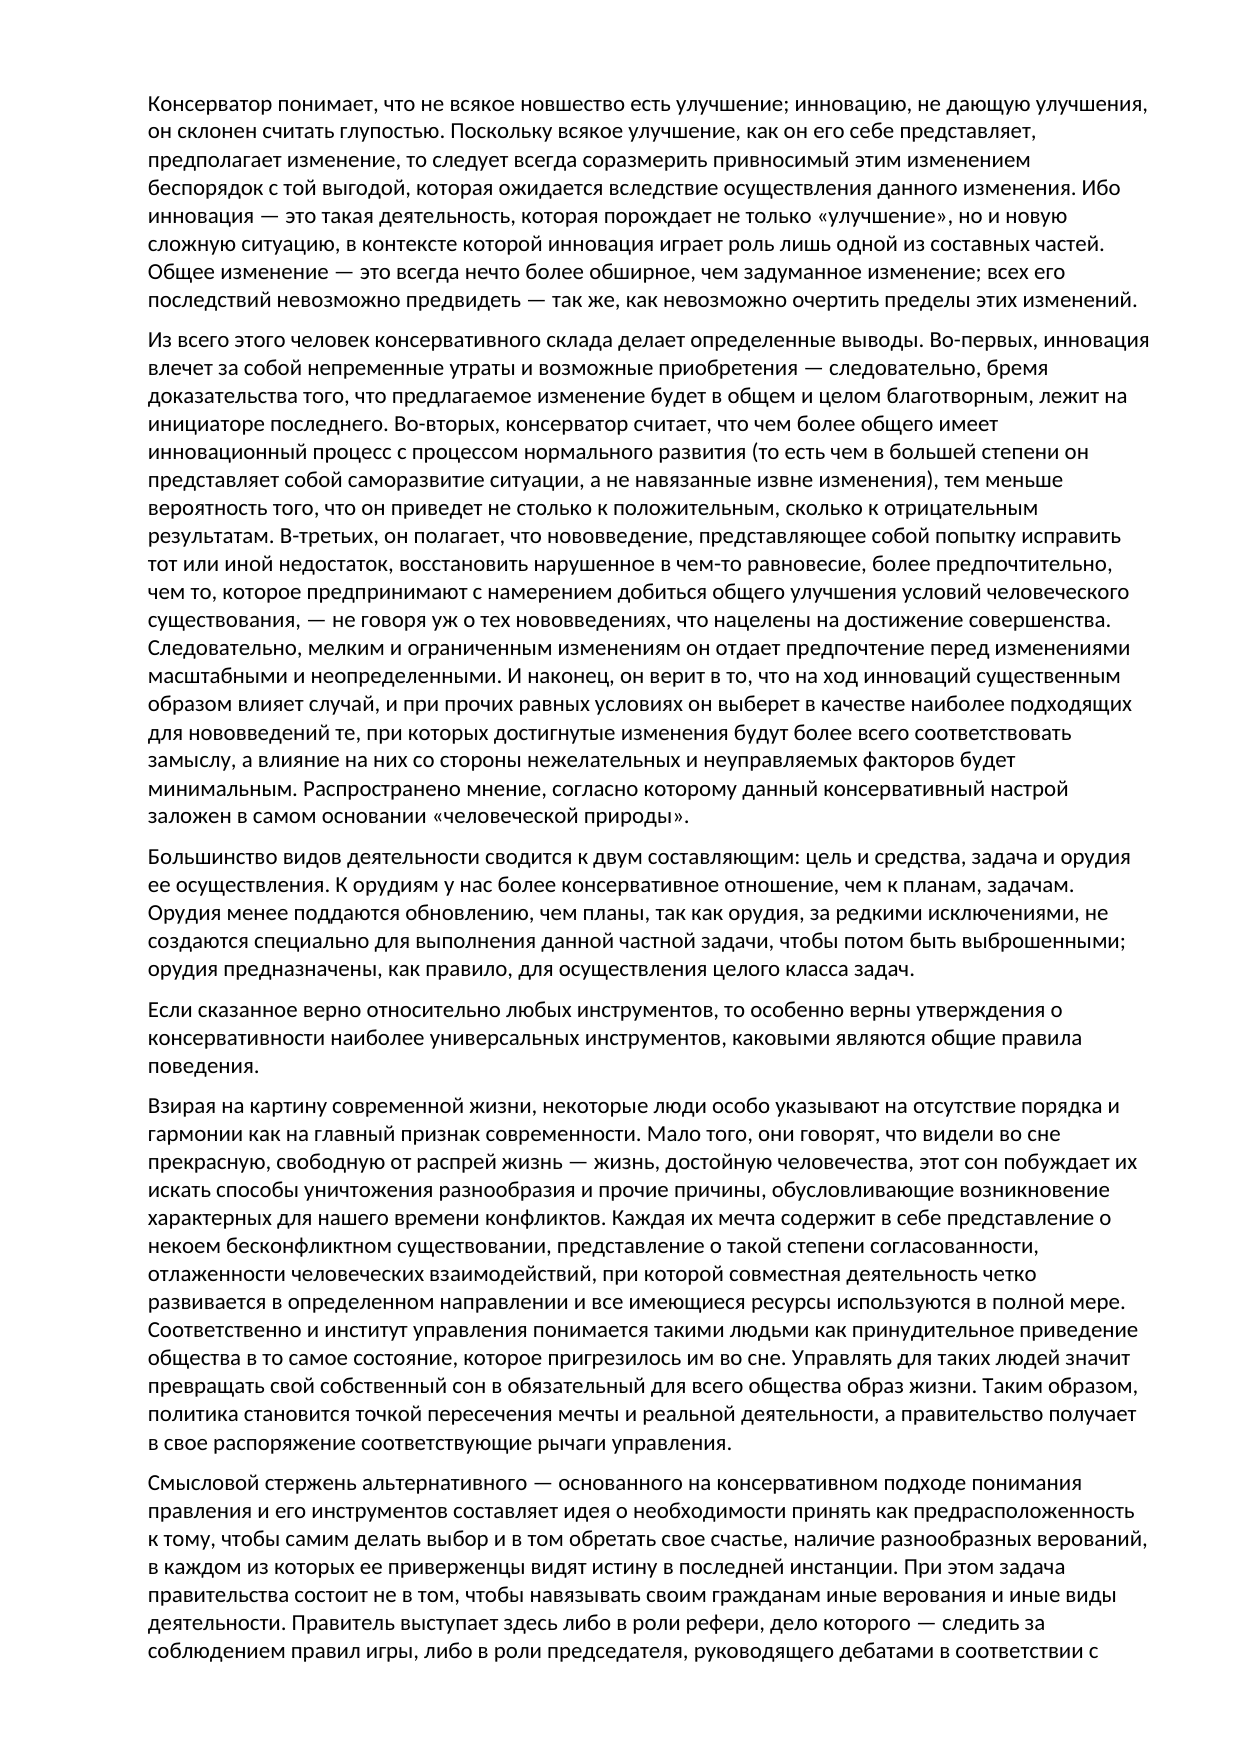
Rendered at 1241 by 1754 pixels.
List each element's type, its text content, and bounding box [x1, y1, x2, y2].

text Взирая на картину современной жизни, некоторые люди особо указывают на отсутствие порядка и гармонии как на главный признак современности. Мало того, они говорят, что видели во сне прекрасную, свободную от распрей жизнь — жизнь, достойную человечества, этот сон побуждает их искать способы уничтожения разнообразия и прочие причины, обусловливающие возникновение характерных для нашего времени конфликтов. Каждая их мечта содержит в себе представление о некоем бесконфликтном существовании, представление о такой степени согласованности, отлаженности человеческих взаимодействий, при которой совместная деятельность четко развивается в определенном направлении и все имеющиеся ресурсы используются в полной мере. Соответственно и институт управления понимается такими людьми как принудительное приведение общества в то самое состояние, которое пригрезилось им во сне. Управлять для таких людей значит превращать свой собственный сон в обязательный для всего общества образ жизни. Таким образом, политика становится точкой пересечения мечты и реальной деятельности, а правительство получает в свое распоряжение соответствующие рычаги управления. [148, 1091, 1152, 1456]
text Из всего этого человек консервативного склада делает определенные выводы. Во-первых, инновация влечет за собой непременные утраты и возможные приобретения — следовательно, бремя доказательства того, что предлагаемое изменение будет в общем и целом благотворным, лежит на инициаторе последнего. Во-вторых, консерватор считает, что чем более общего имеет инновационный процесс с процессом нормального развития (то есть чем в большей степени он представляет собой саморазвитие ситуации, а не навязанные извне изменения), тем меньше вероятность того, что он приведет не столько к положительным, сколько к отрицательным результатам. В-третьих, он полагает, что нововведение, представляющее собой попытку исправить тот или иной недостаток, восстановить нарушенное в чем-то равновесие, более предпочтительно, чем то, которое предпринимают с намерением добиться общего улучшения условий человеческого существования, — не говоря уж о тех нововведениях, что нацелены на достижение совершенства. Следовательно, мелким и ограниченным изменениям он отдает предпочтение перед изменениями масштабными и неопределенными. И наконец, он верит в то, что на ход инноваций существенным образом влияет случай, и при прочих равных условиях он выберет в качестве наиболее подходящих для нововведений те, при которых достигнутые изменения будут более всего соответствовать замыслу, а влияние на них со стороны нежелательных и неуправляемых факторов будет минимальным. Распространено мнение, согласно которому данный консервативный настрой заложен в самом основании «человеческой природы». [148, 325, 1152, 830]
text Консерватор понимает, что не всякое новшество есть улучшение; инновацию, не дающую улучшения, он склонен считать глупостью. Поскольку всякое улучшение, как он его себе представляет, предполагает изменение, то следует всегда соразмерить привносимый этим изменением беспорядок с той выгодой, которая ожидается вследствие осуществления данного изменения. Ибо инновация — это такая деятельность, которая порождает не только «улучшение», но и новую сложную ситуацию, в контексте которой инновация играет роль лишь одной из составных частей. Общее изменение — это всегда нечто более обширное, чем задуманное изменение; всех его последствий невозможно предвидеть — так же, как невозможно очертить пределы этих изменений. [148, 89, 1152, 313]
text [148, 1468, 1152, 1664]
text Большинство видов деятельности сводится к двум составляющим: цель и средства, задача и орудия ее осуществления. К орудиям у нас более консервативное отношение, чем к планам, задачам. Орудия менее поддаются обновлению, чем планы, так как орудия, за редкими исключениями, не создаются специально для выполнения данной частной задачи, чтобы потом быть выброшенными; орудия предназначены, как правило, для осуществления целого класса задач. [148, 842, 1152, 982]
text Если сказанное верно относительно любых инструментов, то особенно верны утверждения о консервативности наиболее универсальных инструментов, каковыми являются общие правила поведения. [148, 995, 1152, 1079]
